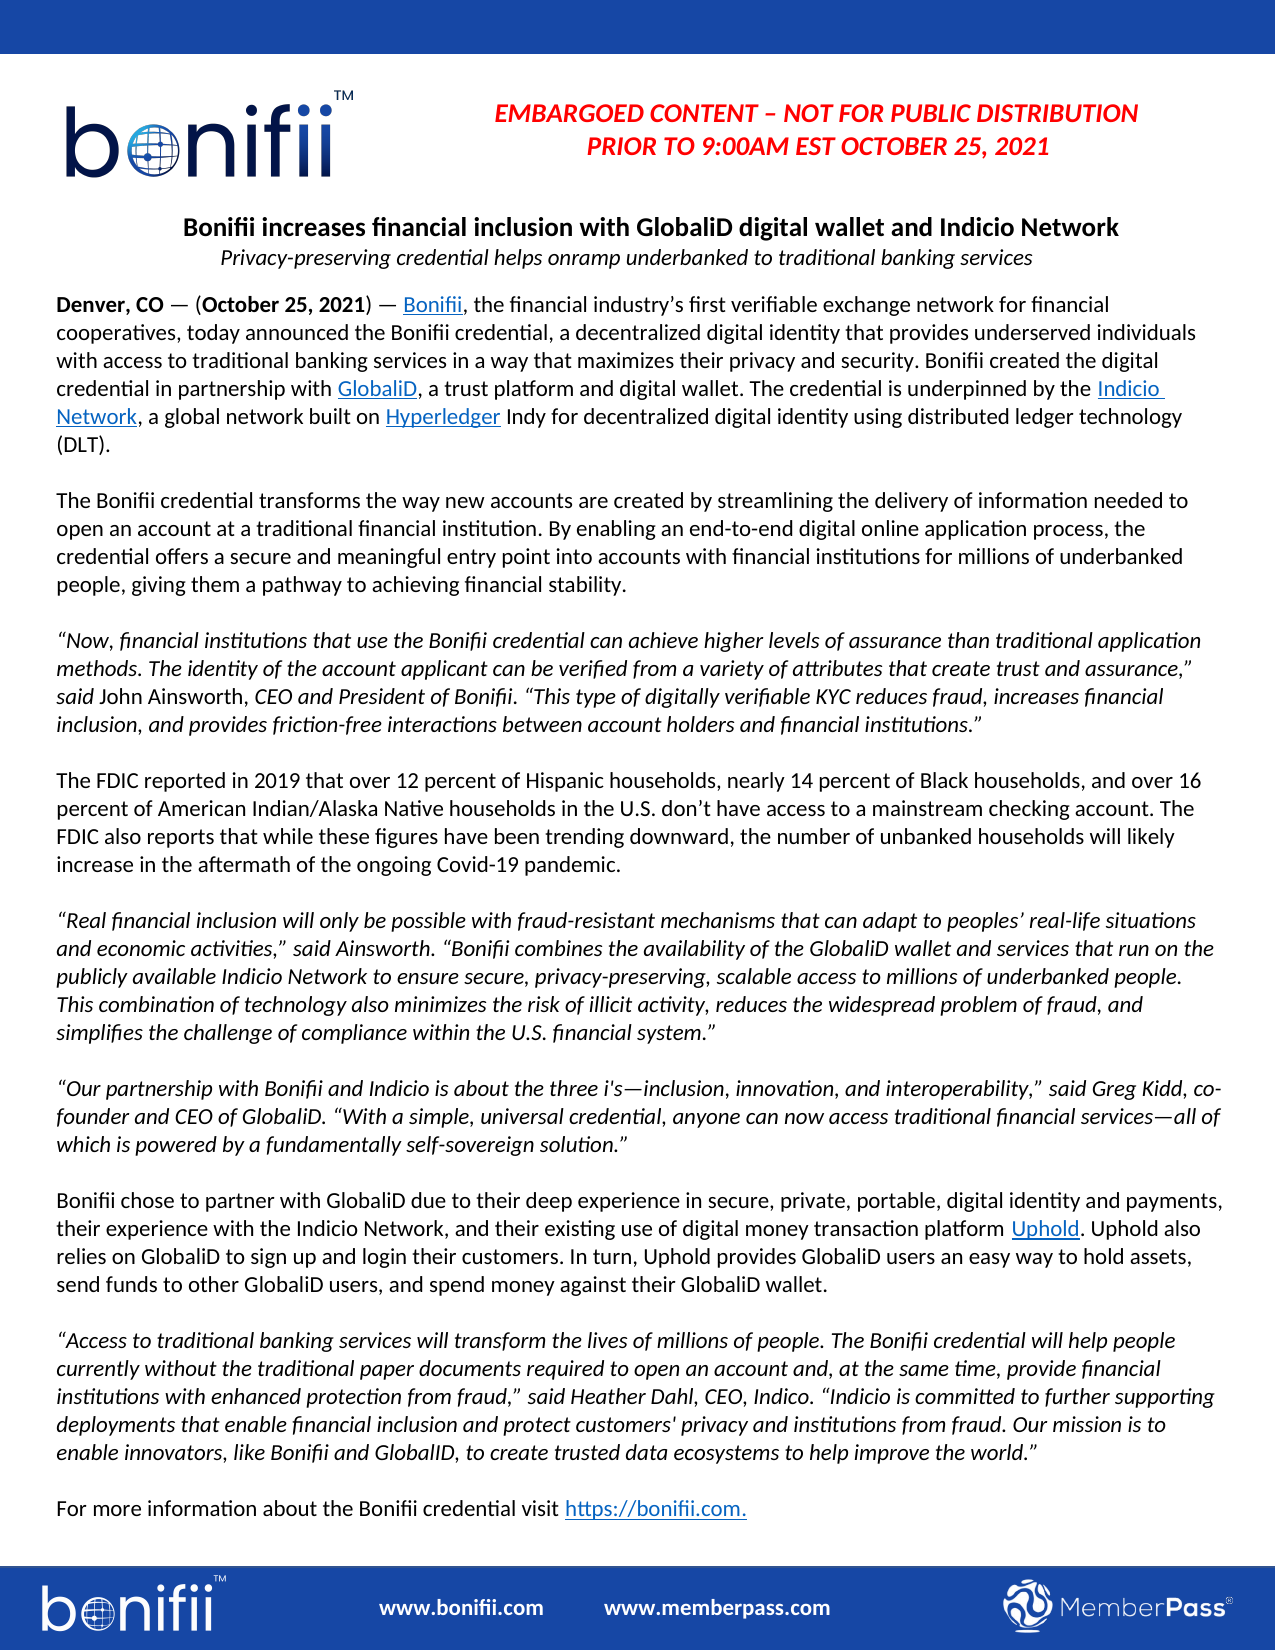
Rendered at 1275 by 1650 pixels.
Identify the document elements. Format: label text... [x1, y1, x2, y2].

picture [1002, 1575, 1233, 1649]
picture [36, 1572, 232, 1639]
text “Real financial inclusion will only be possible with fraud-resistant mechanisms that can adapt to peoples’ real-life situations and economic activities,” said Ainsworth. “Bonifii combines the availability of the GlobaliD wallet and services that run on the publicly available Indicio Network to ensure secure, privacy-preserving, scalable access to millions of underbanked people. This combination of technology also minimizes the risk of illicit activity, reduces the widespread problem of fraud, and simplifies the challenge of compliance within the U.S. financial system.” [56, 906, 1228, 1046]
text The FDIC reported in 2019 that over 12 percent of Hispanic households, nearly 14 percent of Black households, and over 16 percent of American Indian/Alaska Native households in the U.S. don’t have access to a mainstream checking account. The FDIC also reports that while these figures have been trending downward, the number of unbanked households will likely increase in the aftermath of the ongoing Covid-19 pandemic. [56, 766, 1228, 878]
text Bonifii increases financial inclusion with GlobaliD digital wallet and Indicio Network [75, 210, 1228, 243]
picture [50, 72, 368, 185]
text Denver, CO — (October 25, 2021) — Bonifii, the financial industry’s first verifiable exchange network for financial cooperatives, today announced the Bonifii credential, a decentralized digital identity that provides underserved individuals with access to traditional banking services in a way that maximizes their privacy and security. Bonifii created the digital credential in partnership with GlobaliD, a trust platform and digital wallet. The credential is underpinned by the Indicio Network, a global network built on Hyperledger Indy for decentralized digital identity using distributed ledger technology (DLT). [56, 290, 1228, 458]
text Bonifii chose to partner with GlobaliD due to their deep experience in secure, private, portable, digital identity and payments, their experience with the Indicio Network, and their existing use of digital money transaction platform Uphold. Uphold also relies on GlobaliD to sign up and login their customers. In turn, Uphold provides GlobaliD users an easy way to hold assets, send funds to other GlobaliD users, and spend money against their GlobaliD wallet. [56, 1186, 1228, 1298]
text For more information about the Bonifii credential visit https://bonifii.com. [56, 1494, 1228, 1523]
text “Our partnership with Bonifii and Indicio is about the three i's—inclusion, innovation, and interoperability,” said Greg Kidd, co-founder and CEO of GlobaliD. “With a simple, universal credential, anyone can now access traditional financial services—all of which is powered by a fundamentally self-sovereign solution.” [56, 1074, 1228, 1158]
text Privacy-preserving credential helps onramp underbanked to traditional banking services [28, 243, 1228, 271]
text “Now, financial institutions that use the Bonifii credential can achieve higher levels of assurance than traditional application methods. The identity of the account applicant can be verified from a variety of attributes that create trust and assurance,” said John Ainsworth, CEO and President of Bonifii. “This type of digitally verifiable KYC reduces fraud, increases financial inclusion, and provides friction-free interactions between account holders and financial institutions.” [56, 626, 1228, 738]
text “Access to traditional banking services will transform the lives of millions of people. The Bonifii credential will help people currently without the traditional paper documents required to open an account and, at the same time, provide financial institutions with enhanced protection from fraud,” said Heather Dahl, CEO, Indico. “Indicio is committed to further supporting deployments that enable financial inclusion and protect customers' privacy and institutions from fraud. Our mission is to enable innovators, like Bonifii and GlobalID, to create trusted data ecosystems to help improve the world.” [56, 1326, 1228, 1467]
text The Bonifii credential transforms the way new accounts are created by streamlining the delivery of information needed to open an account at a traditional financial institution. By enabling an end-to-end digital online application process, the credential offers a secure and meaningful entry point into accounts with financial institutions for millions of underbanked people, giving them a pathway to achieving financial stability. [56, 486, 1228, 598]
